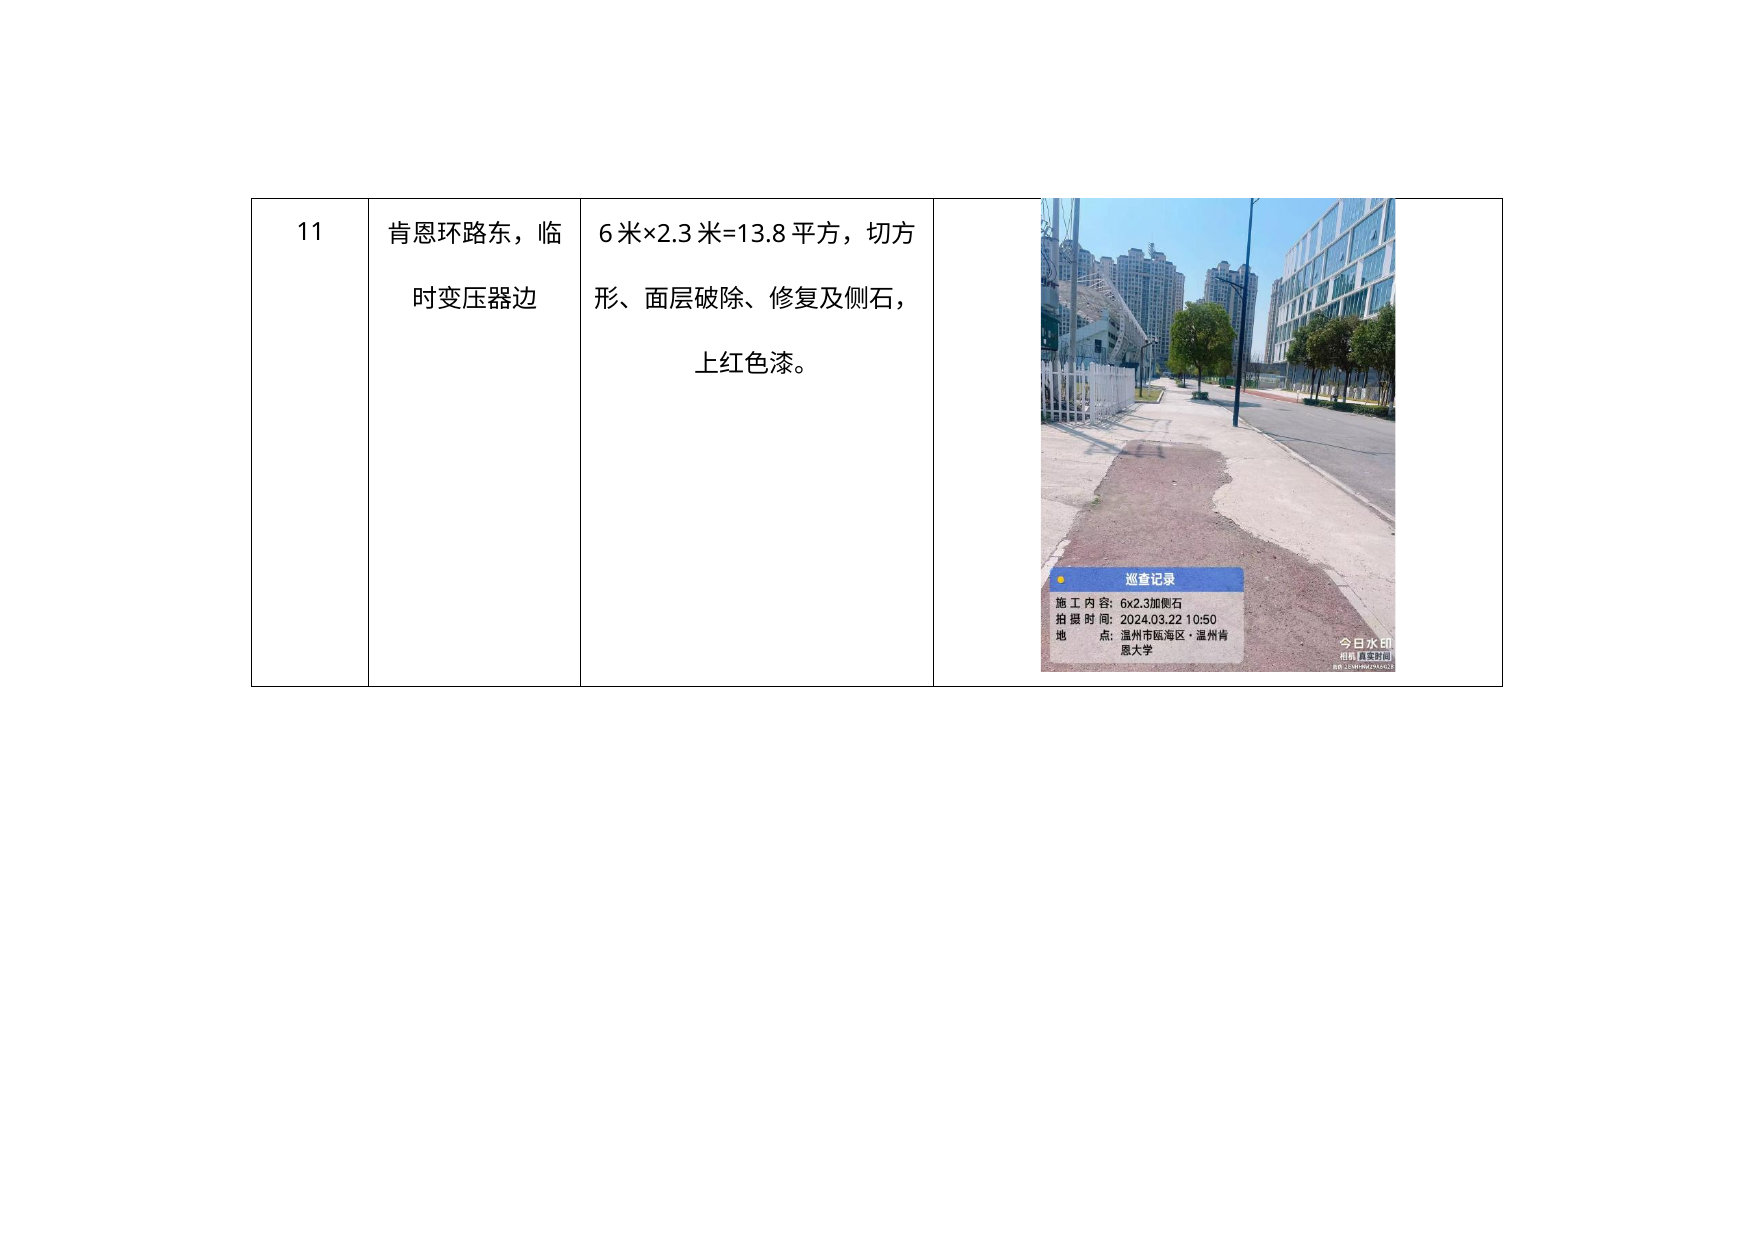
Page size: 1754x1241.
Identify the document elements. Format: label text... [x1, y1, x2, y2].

table_cell 11 [252, 199, 368, 686]
table_cell 6米×2.3米=13.8平方，切方形、面层破除、修复及侧石，上红色漆。 [581, 199, 933, 686]
table_cell 肯恩环路东，临时变压器边 [369, 199, 580, 686]
table_cell [934, 199, 1502, 686]
picture [1040, 198, 1396, 672]
